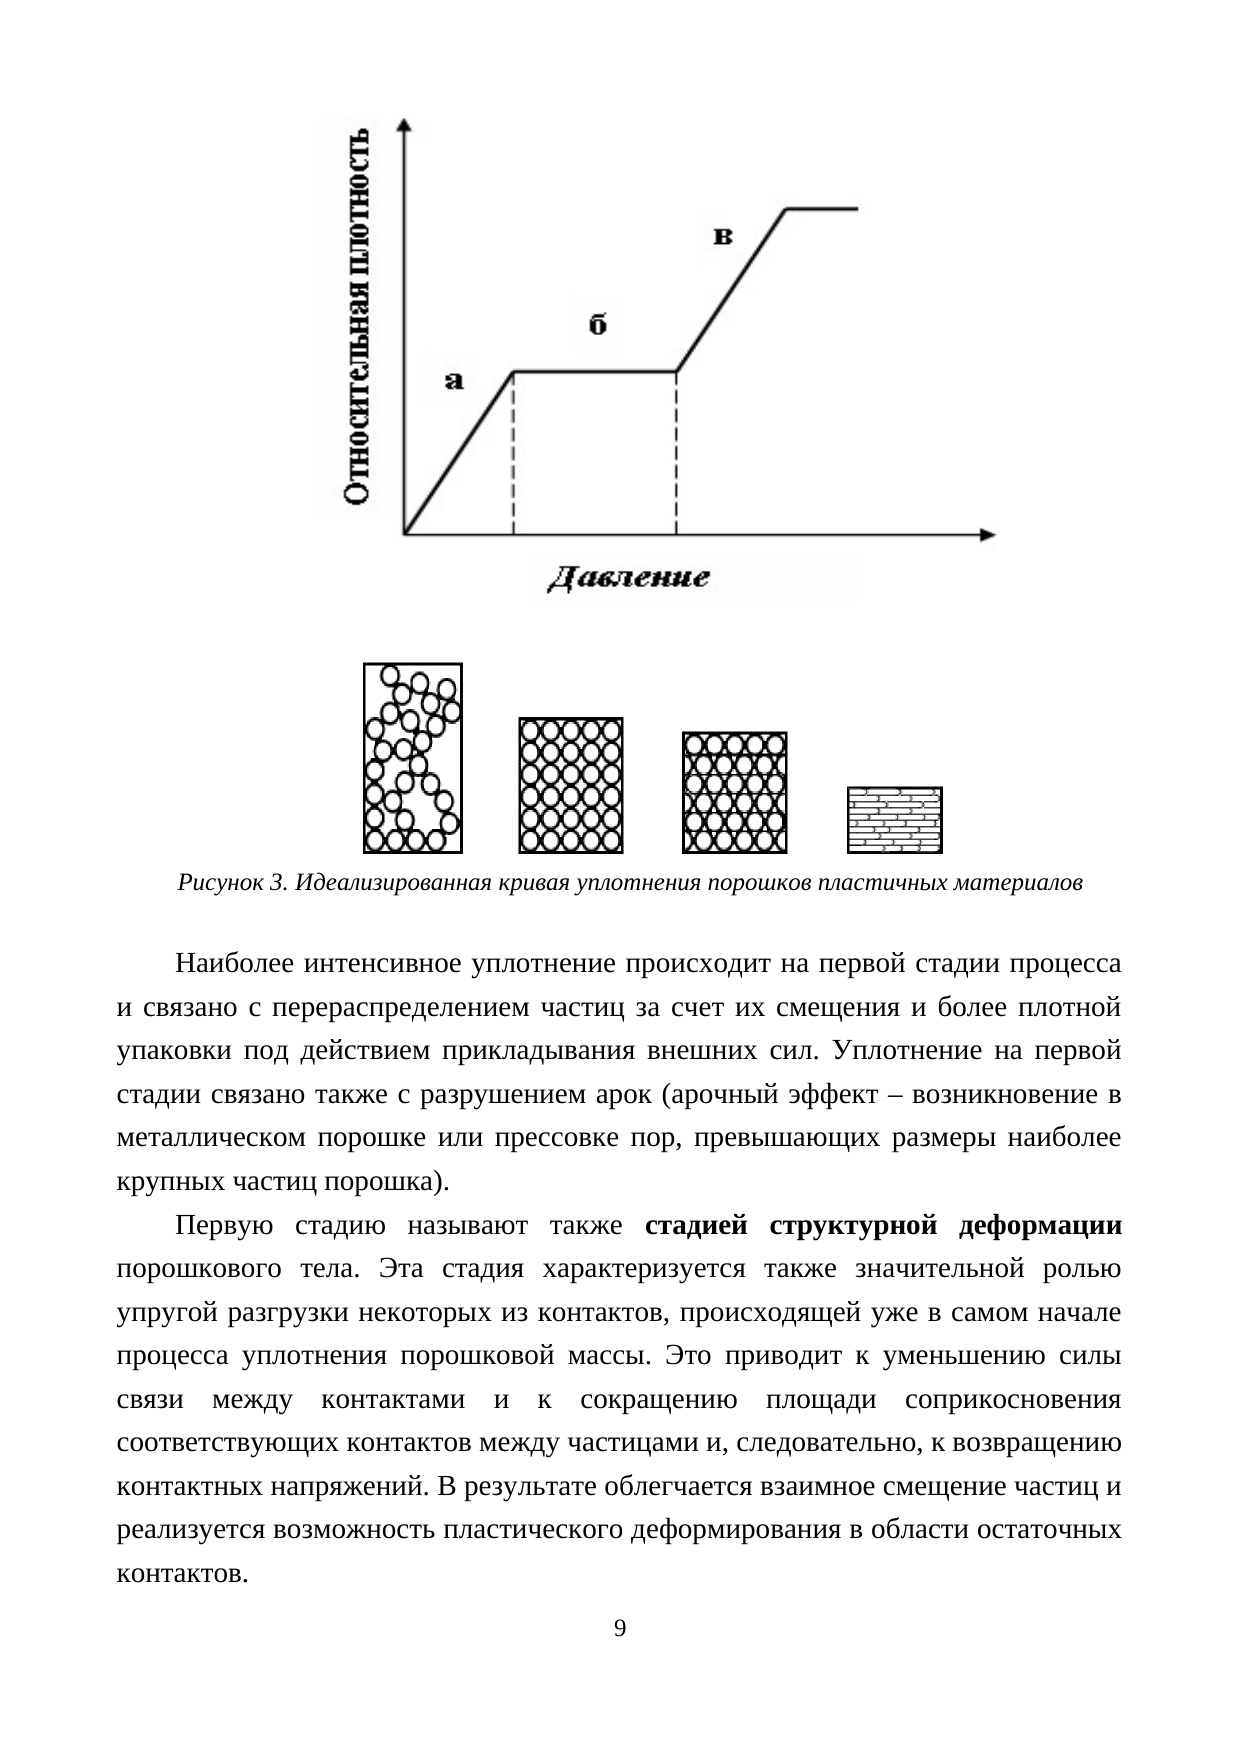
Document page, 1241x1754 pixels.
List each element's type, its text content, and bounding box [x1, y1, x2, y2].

text Наиболее интенсивное уплотнение происходит на первой стадии процесса и связано с перераспределением частиц за счет их смещения и более плотной упаковки под действием прикладывания внешних сил. Уплотнение на первой стадии связано также с разрушением арок (арочный эффект – возникновение в металлическом порошке или прессовке пор, превышающих размеры наиболее крупных частиц порошка). [116, 945, 1123, 1196]
picture [347, 645, 951, 865]
text Первую стадию называют также стадией структурной деформации порошкового тела. Эта стадия характеризуется также значительной ролью упругой разгрузки некоторых из контактов, происходящей уже в самом начале процесса уплотнения порошковой массы. Это приводит к уменьшению силы связи между контактами и к сокращению площади соприкосновения соответствующих контактов между частицами и, следовательно, к возвращению контактных напряжений. В результате облегчается взаимное смещение частиц и реализуется возможность пластического деформирования в области остаточных контактов. [116, 1207, 1123, 1589]
picture [314, 118, 1000, 604]
text Рисунок 3. Идеализированная кривая уплотнения порошков пластичных материалов [131, 867, 1129, 896]
